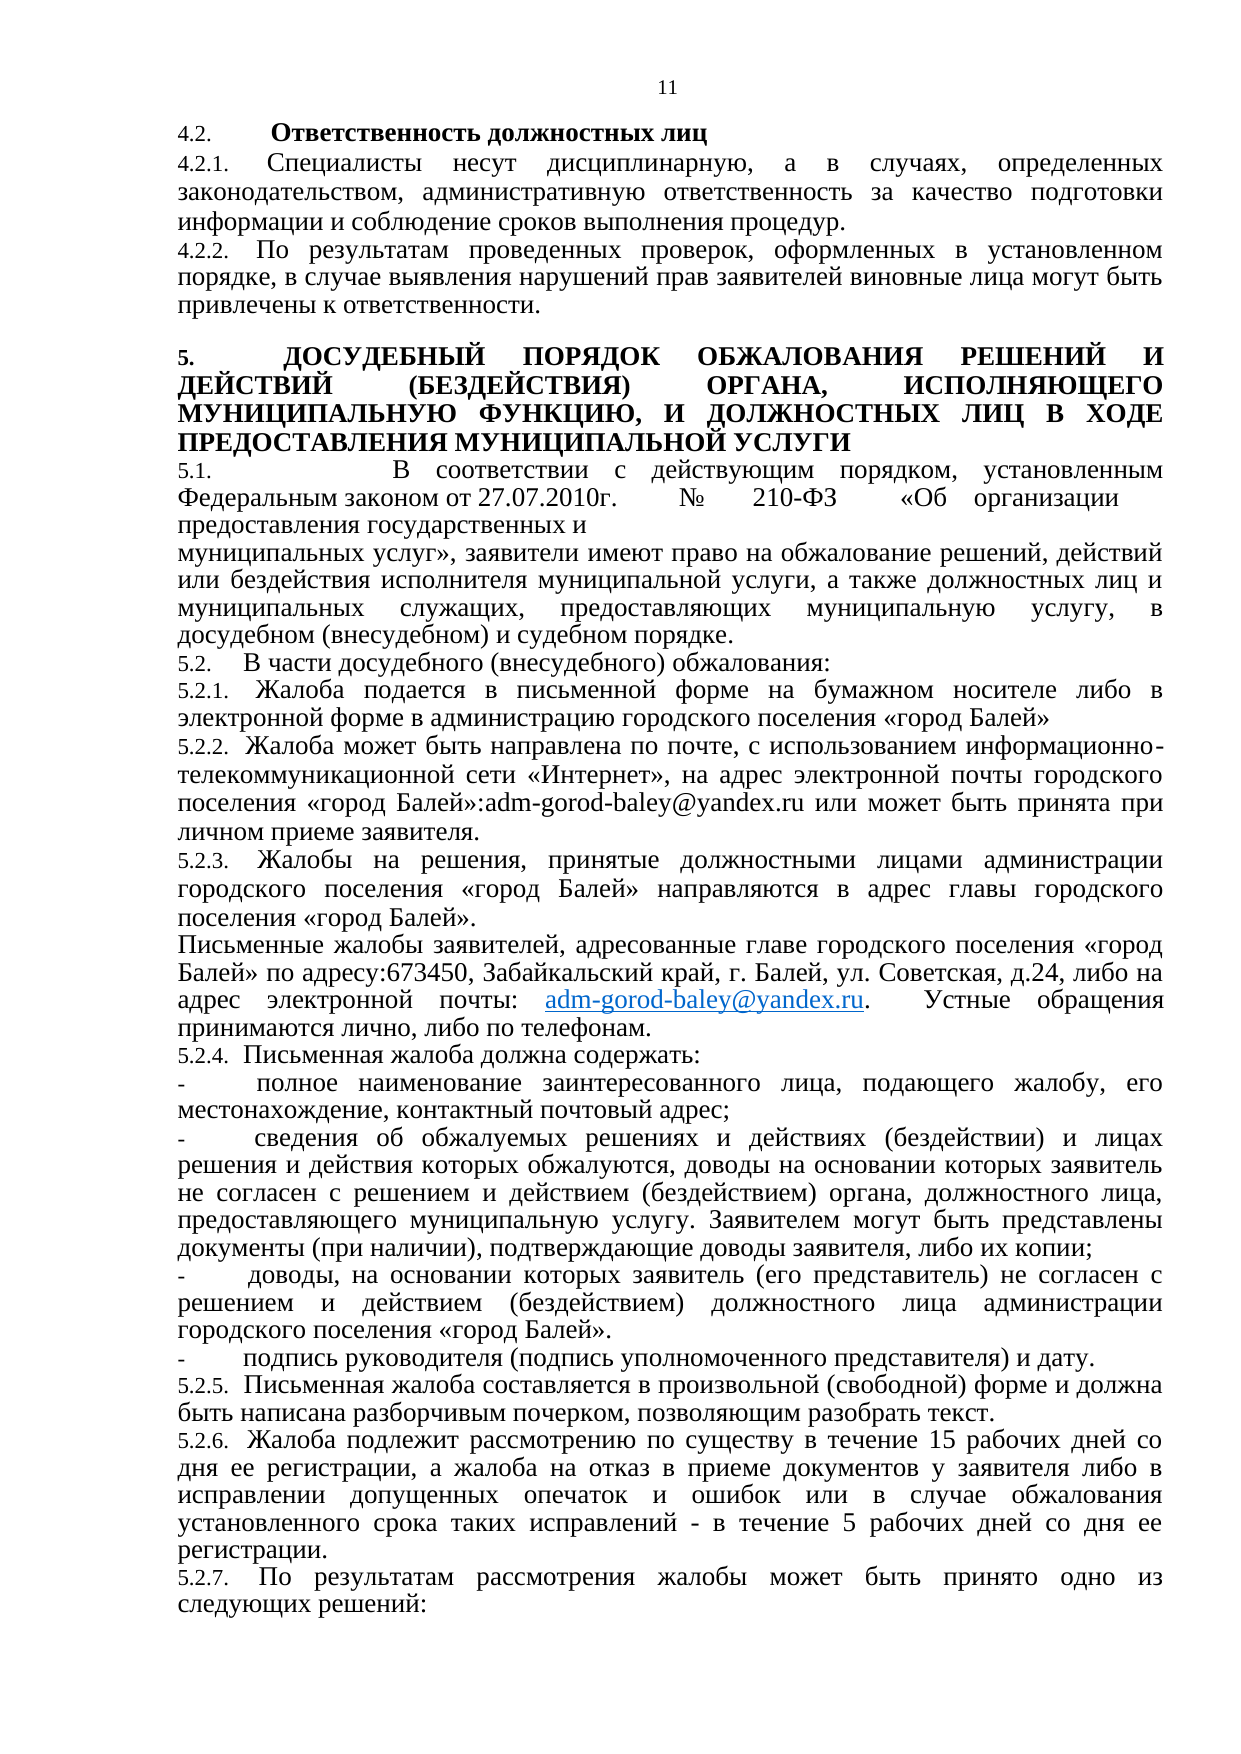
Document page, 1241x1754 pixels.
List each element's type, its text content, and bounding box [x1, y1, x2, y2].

text муниципальных услуг», заявители имеют право на обжалование решений, действий или бездействия исполнителя муниципальной услуги, а также должностных лиц и муниципальных служащих, предоставляющих муниципальную услугу, в досудебном (внесудебном) и судебном порядке. [177, 539, 1164, 649]
list Ответственность должностных лиц [177, 118, 1166, 148]
list По результатам рассмотрения жалобы может быть принято одно из следующих решений: [177, 1564, 1164, 1618]
list По результатам проведенных проверок, оформленных в установленном порядке, в случае выявления нарушений прав заявителей виновные лица могут быть привлечены к ответственности. [177, 236, 1164, 318]
text Письменные жалобы заявителей, адресованные главе городского поселения «город Балей» по адресу:673450, Забайкальский край, г. Балей, ул. Советская, д.24, либо на адрес электронной почты: adm-gorod-baley@yandex.ru. Устные обращения принимаются лично, либо по телефонам. [177, 932, 1164, 1042]
list Жалоба подается в письменной форме на бумажном носителе либо в электронной форме в администрацию городского поселения «город Балей» [177, 677, 1164, 732]
list полное наименование заинтересованного лица, подающего жалобу, его местонахождение, контактный почтовый адрес; [177, 1069, 1164, 1124]
list Специалисты несут дисциплинарную, а в случаях, определенных законодательством, административную ответственность за качество подготовки информации и соблюдение сроков выполнения процедур. [177, 148, 1164, 236]
list В соответствии с действующим порядком, установленным Федеральным законом от 27.07.2010г. № 210-ФЗ «Об организации предоставления государственных и [177, 457, 1164, 539]
list подпись руководителя (подпись уполномоченного представителя) и дату. [177, 1344, 1166, 1372]
list Письменная жалоба составляется в произвольной (свободной) форме и должна быть написана разборчивым почерком, позволяющим разобрать текст. [177, 1372, 1164, 1427]
list Жалоба может быть направлена по почте, с использованием информационнотелекоммуникационной сети «Интернет», на адрес электронной почты городского поселения «город Балей»:adm-gorod-baley@yandex.ru или может быть принята при личном приеме заявителя. [177, 732, 1164, 846]
list сведения об обжалуемых решениях и действиях (бездействии) и лицах решения и действия которых обжалуются, доводы на основании которых заявитель не согласен с решением и действием (бездействием) органа, должностного лица, предоставляющего муниципальную услугу. Заявителем могут быть представлены документы (при наличии), подтверждающие доводы заявителя, либо их копии; [177, 1124, 1164, 1262]
list Письменная жалоба должна содержать: [177, 1042, 1166, 1069]
list Жалоба подлежит рассмотрению по существу в течение 15 рабочих дней со дня ее регистрации, а жалоба на отказ в приеме документов у заявителя либо в исправлении допущенных опечаток и ошибок или в случае обжалования установленного срока таких исправлений - в течение 5 рабочих дней со дня ее регистрации. [177, 1427, 1164, 1564]
list Жалобы на решения, принятые должностными лицами администрации городского поселения «город Балей» направляются в адрес главы городского поселения «город Балей». [177, 846, 1164, 932]
list В части досудебного (внесудебного) обжалования: [177, 649, 1166, 677]
list ДОСУДЕБНЫЙ ПОРЯДОК ОБЖАЛОВАНИЯ РЕШЕНИЙ И ДЕЙСТВИЙ (БЕЗДЕЙСТВИЯ) ОРГАНА, ИСПОЛНЯЮЩЕГО МУНИЦИПАЛЬНУЮ ФУНКЦИЮ, И ДОЛЖНОСТНЫХ ЛИЦ В ХОДЕ ПРЕДОСТАВЛЕНИЯ МУНИЦИПАЛЬНОЙ УСЛУГИ [177, 343, 1164, 457]
list доводы, на основании которых заявитель (его представитель) не согласен с решением и действием (бездействием) должностного лица администрации городского поселения «город Балей». [177, 1262, 1164, 1344]
